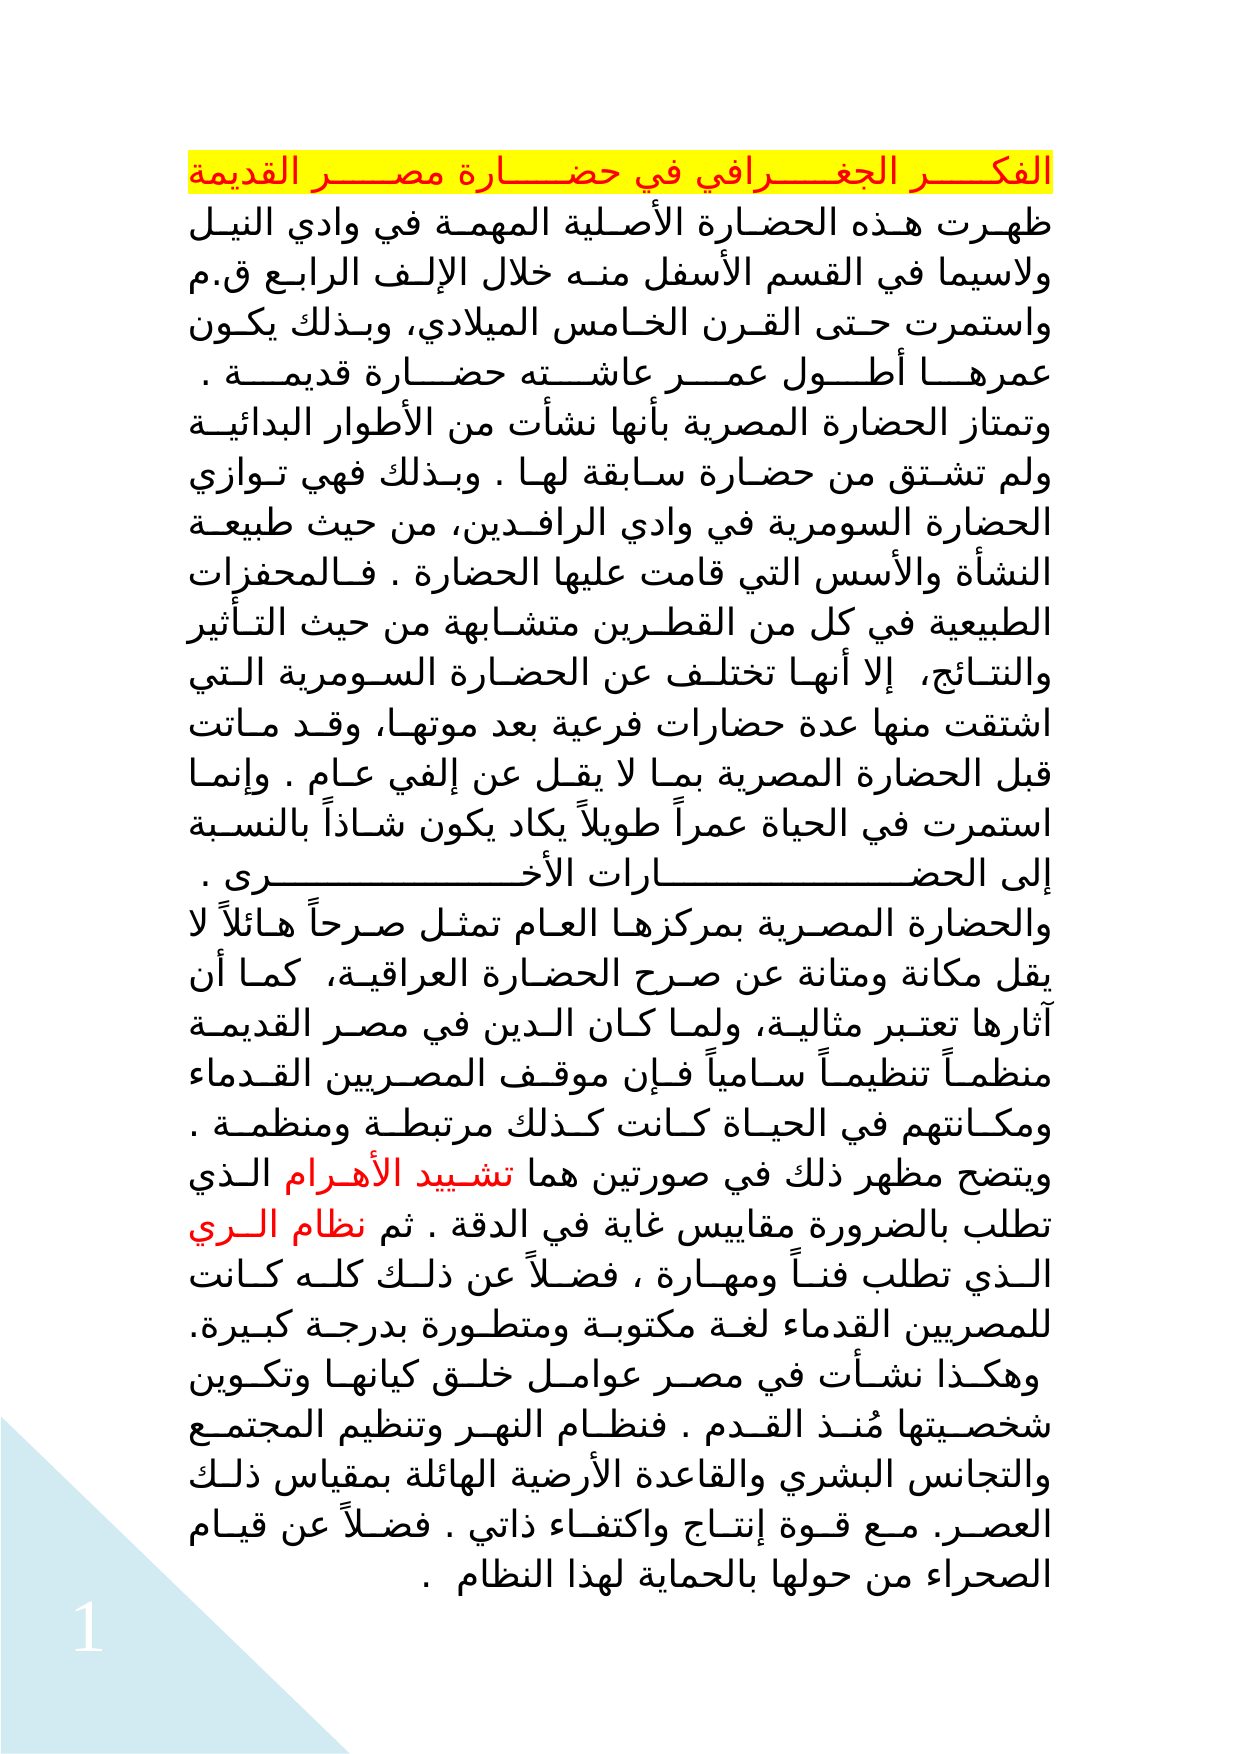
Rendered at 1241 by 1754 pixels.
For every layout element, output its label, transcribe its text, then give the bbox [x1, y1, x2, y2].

text الفكر الجغرافي في حضارة مصر القديمة ظهرت هذه الحضارة الأصلية المهمة في وادي النيل ولاسيما في القسم الأسفل منه خلال الإلف الرابع ق.م واستمرت حتى القرن الخامس الميلادي، وبذلك يكون عمرها أطول عمر عاشته حضارة قديمة . وتمتاز الحضارة المصرية بأنها نشأت من الأطوار البدائية ولم تشتق من حضارة سابقة لها . وبذلك فهي توازي الحضارة السومرية في وادي الرافدين، من حيث طبيعة النشأة والأسس التي قامت عليها الحضارة . فالمحفزات الطبيعية في كل من القطرين متشابهة من حيث التأثير والنتائج، إلا أنها تختلف عن الحضارة السومرية التي اشتقت منها عدة حضارات فرعية بعد موتها، وقد ماتت قبل الحضارة المصرية بما لا يقل عن إلفي عام . وإنما استمرت في الحياة عمراً طويلاً يكاد يكون شاذاً بالنسبة إلى الحضارات الأخرى . والحضارة المصرية بمركزها العام تمثل صرحاً هائلاً لا يقل مكانة ومتانة عن صرح الحضارة العراقية، كما أن آثارها تعتبر مثالية، ولما كان الدين في مصر القديمة منظماً تنظيماً سامياً فإن موقف المصريين القدماء ومكانتهم في الحياة كانت كذلك مرتبطة ومنظمة . ويتضح مظهر ذلك في صورتين هما تشييد الأهرام الذي تطلب بالضرورة مقاييس غاية في الدقة . ثم نظام الري الذي تطلب فناً ومهارة ، فضلاً عن ذلك كله كانت للمصريين القدماء لغة مكتوبة ومتطورة بدرجة كبيرة. وهكذا نشأت في مصر عوامل خلق كيانها وتكوين شخصيتها مُنذ القدم . فنظام النهر وتنظيم المجتمع والتجانس البشري والقاعدة الأرضية الهائلة بمقياس ذلك العصر. مع قوة إنتاج واكتفاء ذاتي . فضلاً عن قيام الصحراء من حولها بالحماية لهذا النظام . [187, 150, 1053, 1597]
